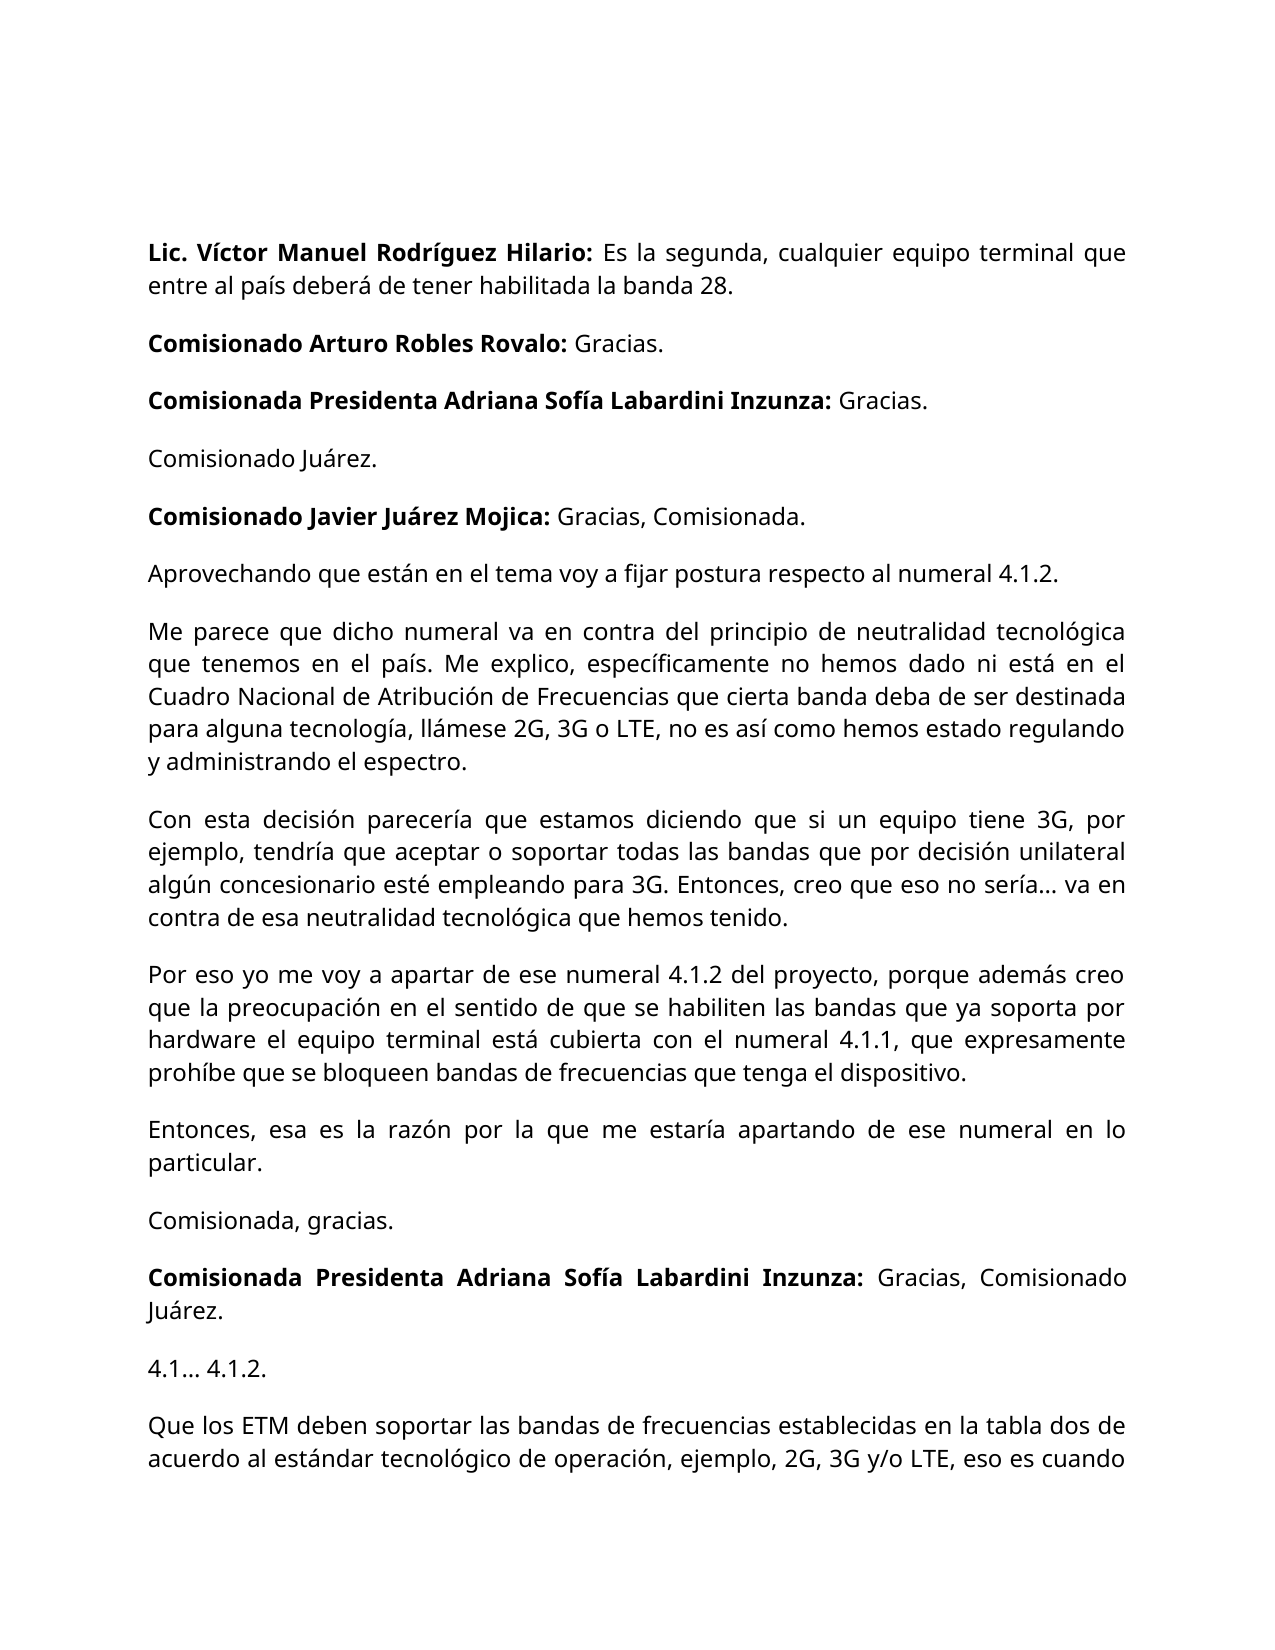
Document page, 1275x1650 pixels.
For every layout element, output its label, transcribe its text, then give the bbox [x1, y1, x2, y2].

text Comisionado Javier Juárez Mojica: Gracias, Comisionada. [148, 499, 1127, 532]
text Entonces, esa es la razón por la que me estaría apartando de ese numeral en lo particular. [148, 1113, 1127, 1178]
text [148, 1409, 1127, 1474]
text Comisionada, gracias. [148, 1203, 1127, 1236]
text Lic. Víctor Manuel Rodríguez Hilario: Es la segunda, cualquier equipo terminal que entre al país deberá de tener habilitada la banda 28. [148, 236, 1127, 301]
text Por eso yo me voy a apartar de ese numeral 4.1.2 del proyecto, porque además creo que la preocupación en el sentido de que se habiliten las bandas que ya soporta por hardware el equipo terminal está cubierta con el numeral 4.1.1, que expresamente prohíbe que se bloqueen bandas de frecuencias que tenga el dispositivo. [148, 958, 1127, 1088]
text Comisionada Presidenta Adriana Sofía Labardini Inzunza: Gracias, Comisionado Juárez. [148, 1261, 1127, 1326]
text Comisionado Arturo Robles Rovalo: Gracias. [148, 326, 1127, 359]
text 4.1… 4.1.2. [148, 1351, 1127, 1384]
text Con esta decisión parecería que estamos diciendo que si un equipo tiene 3G, por ejemplo, tendría que aceptar o soportar todas las bandas que por decisión unilateral algún concesionario esté empleando para 3G. Entonces, creo que eso no sería… va en contra de esa neutralidad tecnológica que hemos tenido. [148, 802, 1127, 933]
text Me parece que dicho numeral va en contra del principio de neutralidad tecnológica que tenemos en el país. Me explico, específicamente no hemos dado ni está en el Cuadro Nacional de Atribución de Frecuencias que cierta banda deba de ser destinada para alguna tecnología, llámese 2G, 3G o LTE, no es así como hemos estado regulando y administrando el espectro. [148, 614, 1127, 777]
text Comisionado Juárez. [148, 442, 1127, 474]
text Aprovechando que están en el tema voy a fijar postura respecto al numeral 4.1.2. [148, 557, 1127, 589]
text Comisionada Presidenta Adriana Sofía Labardini Inzunza: Gracias. [148, 384, 1127, 417]
